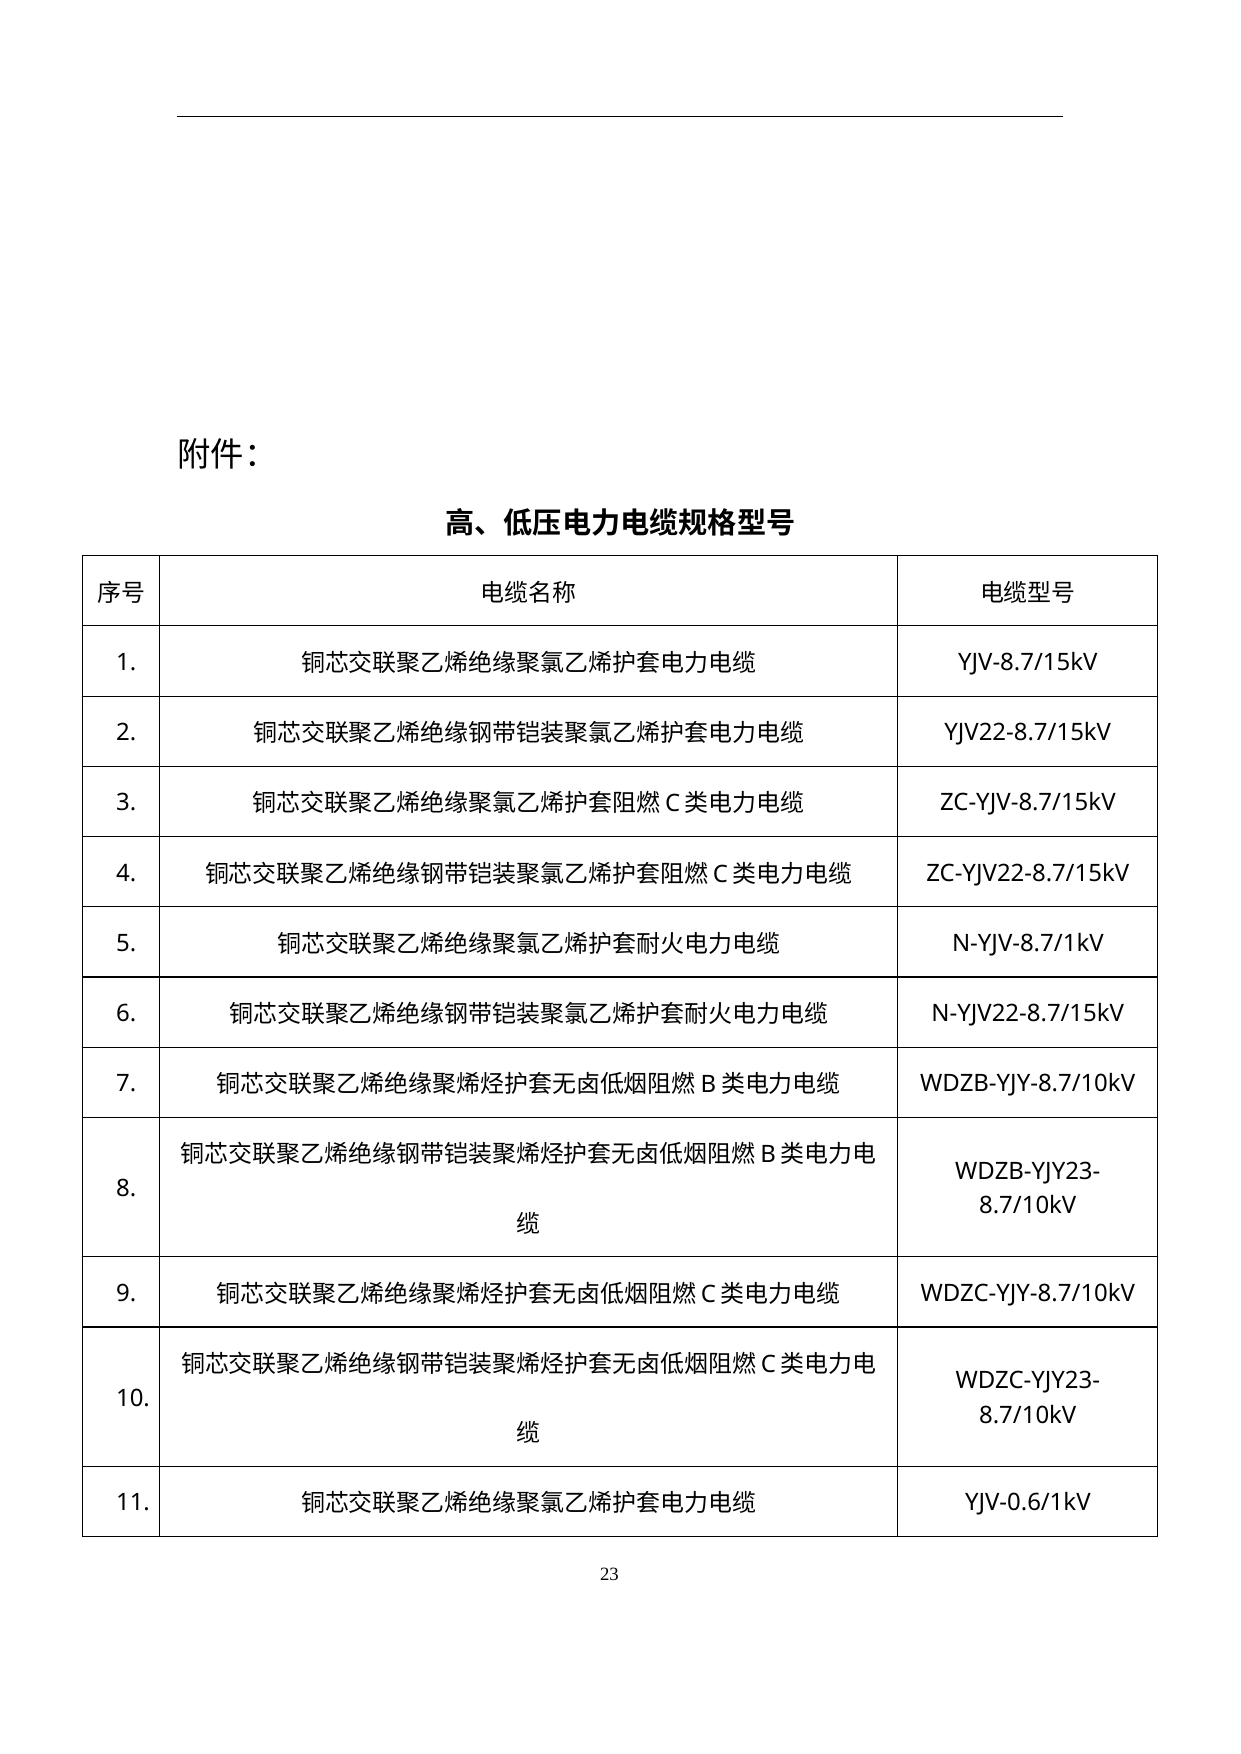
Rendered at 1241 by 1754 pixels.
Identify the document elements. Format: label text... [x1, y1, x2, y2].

table_cell 铜芯交联聚乙烯绝缘聚烯烃护套无卤低烟阻燃B类电力电缆 [160, 1048, 897, 1117]
table_cell [83, 626, 159, 696]
table_cell ZC-YJV22-8.7/15kV [898, 837, 1157, 906]
table_cell [83, 1048, 159, 1117]
table_cell [83, 767, 159, 836]
table_cell 铜芯交联聚乙烯绝缘聚氯乙烯护套阻燃C类电力电缆 [160, 767, 897, 836]
table_header 电缆名称 [160, 556, 897, 625]
table_cell 铜芯交联聚乙烯绝缘钢带铠装聚氯乙烯护套阻燃C类电力电缆 [160, 837, 897, 906]
table_cell WDZB-YJY-8.7/10kV [898, 1048, 1157, 1117]
table_cell 铜芯交联聚乙烯绝缘聚氯乙烯护套电力电缆 [160, 626, 897, 696]
table_cell WDZC-YJY23-8.7/10kV [898, 1328, 1157, 1466]
table_cell [83, 837, 159, 906]
table_cell 铜芯交联聚乙烯绝缘钢带铠装聚氯乙烯护套耐火电力电缆 [160, 978, 897, 1047]
table_header 电缆型号 [898, 556, 1157, 625]
table_cell [83, 907, 159, 976]
table_cell [83, 697, 159, 766]
table_header 序号 [83, 556, 159, 625]
table_cell 铜芯交联聚乙烯绝缘钢带铠装聚烯烃护套无卤低烟阻燃C类电力电缆 [160, 1328, 897, 1466]
table_cell 铜芯交联聚乙烯绝缘钢带铠装聚氯乙烯护套电力电缆 [160, 697, 897, 766]
table_cell WDZB-YJY23-8.7/10kV [898, 1118, 1157, 1256]
table_cell [83, 1257, 159, 1326]
table_cell [83, 1328, 159, 1466]
text 附件： [177, 417, 1063, 486]
table_cell YJV22-8.7/15kV [898, 697, 1157, 766]
table_cell N-YJV22-8.7/15kV [898, 978, 1157, 1047]
table_cell [83, 1118, 159, 1256]
table_cell WDZC-YJY-8.7/10kV [898, 1257, 1157, 1326]
table_cell 铜芯交联聚乙烯绝缘聚氯乙烯护套电力电缆 [160, 1467, 897, 1536]
text 高、低压电力电缆规格型号 [177, 486, 1063, 555]
table_cell [83, 1467, 159, 1536]
table_cell 铜芯交联聚乙烯绝缘钢带铠装聚烯烃护套无卤低烟阻燃B类电力电缆 [160, 1118, 897, 1256]
table_cell N-YJV-8.7/1kV [898, 907, 1157, 976]
table_cell YJV-0.6/1kV [898, 1467, 1157, 1536]
table_cell [83, 978, 159, 1047]
table_cell YJV-8.7/15kV [898, 626, 1157, 696]
table_cell ZC-YJV-8.7/15kV [898, 767, 1157, 836]
table_cell 铜芯交联聚乙烯绝缘聚烯烃护套无卤低烟阻燃C类电力电缆 [160, 1257, 897, 1326]
table_cell 铜芯交联聚乙烯绝缘聚氯乙烯护套耐火电力电缆 [160, 907, 897, 976]
